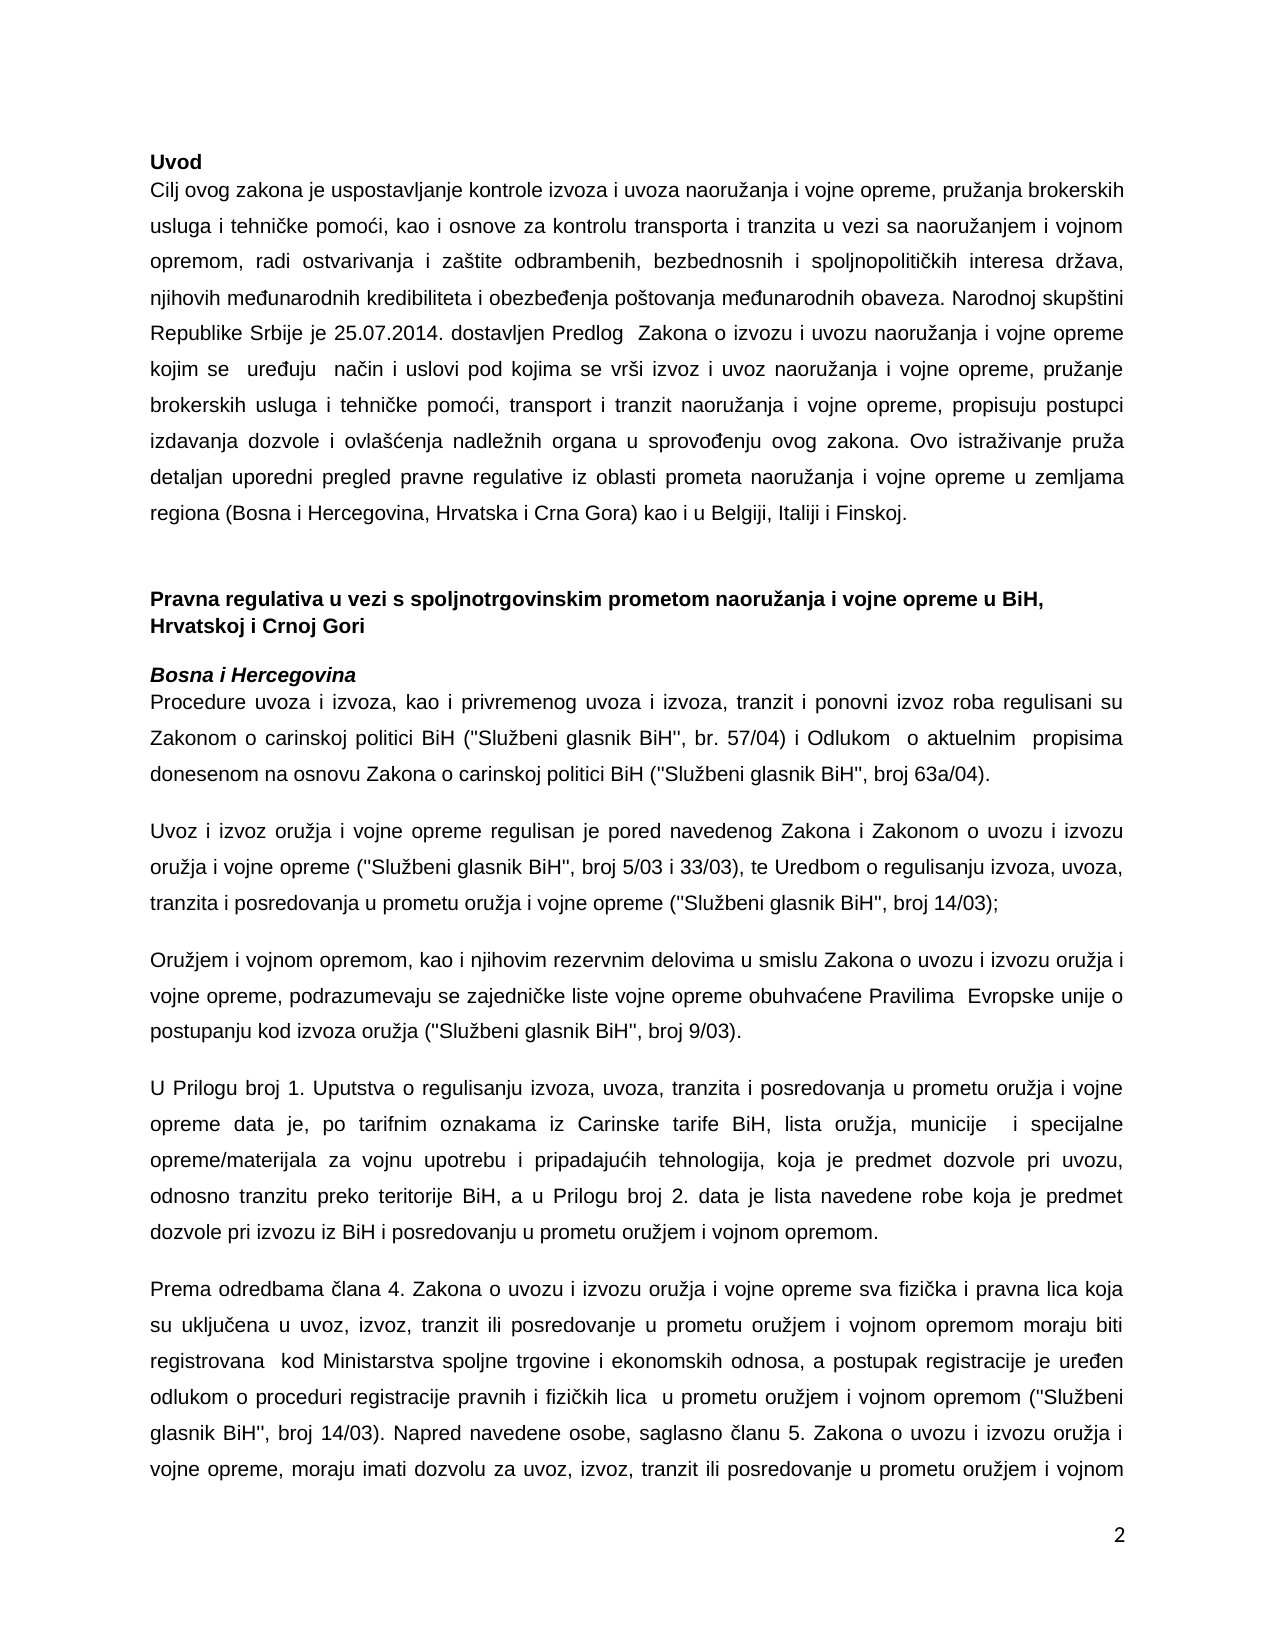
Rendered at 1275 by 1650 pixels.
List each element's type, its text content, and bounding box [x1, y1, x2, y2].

subtitle Bosna i Hercegovina [150, 663, 1125, 687]
text Cilj ovog zakona je uspostavljanje kontrole izvoza i uvoza naoružanja i vojne opreme, pružanja brokerskih usluga i tehničke pomoći, kao i osnove za kontrolu transporta i tranzita u vezi sa naoružanjem i vojnom opremom, radi ostvarivanja i zaštite odbrambenih, bezbednosnih i spoljnopolitičkih interesa država, njihovih međunarodnih kredibiliteta i obezbeđenja poštovanja međunarodnih obaveza. Narodnoj skupštini Republike Srbije je 25.07.2014. dostavljen Predlog Zakona o izvozu i uvozu naoružanja i vojne opreme kojim se uređuju način i uslovi pod kojima se vrši izvoz i uvoz naoružanja i vojne opreme, pružanje brokerskih usluga i tehničke pomoći, transport i tranzit naoružanja i vojne opreme, propisuju postupci izdavanja dozvole i ovlašćenja nadležnih organa u sprovođenju ovog zakona. Ovo istraživanje pruža detaljan uporedni pregled pravne regulative iz oblasti prometa naoružanja i vojne opreme u zemljama regiona (Bosna i Hercegovina, Hrvatska i Crna Gora) kao i u Belgiji, Italiji i Finskoj. [150, 177, 1125, 525]
text Oružjem i vojnom opremom, kao i njihovim rezervnim delovima u smislu Zakona o uvozu i izvozu oružja i vojne opreme, podrazumevaju se zajedničke liste vojne opreme obuhvaćene Pravilima Evropske unije o postupanju kod izvoza oružja (''Službeni glasnik BiH'', broj 9/03). [150, 947, 1125, 1043]
subtitle Pravna regulativa u vezi s spoljnotrgovinskim prometom naoružanja i vojne opreme u BiH, Hrvatskoj i Crnoj Gori [150, 587, 1125, 638]
text Uvoz i izvoz oružja i vojne opreme regulisan je pored navedenog Zakona i Zakonom o uvozu i izvozu oružja i vojne opreme (''Službeni glasnik BiH'', broj 5/03 i 33/03), te Uredbom o regulisanju izvoza, uvoza, tranzita i posredovanja u prometu oružja i vojne opreme (''Službeni glasnik BiH'', broj 14/03); [150, 819, 1125, 915]
subtitle Uvod [150, 150, 1125, 174]
text Procedure uvoza i izvoza, kao i privremenog uvoza i izvoza, tranzit i ponovni izvoz roba regulisani su Zakonom o carinskoj politici BiH (''Službeni glasnik BiH'', br. 57/04) i Odlukom o aktuelnim propisima donesenom na osnovu Zakona o carinskoj politici BiH (''Službeni glasnik BiH'', broj 63a/04). [150, 690, 1125, 786]
text U Prilogu broj 1. Uputstva o regulisanju izvoza, uvoza, tranzita i posredovanja u prometu oružja i vojne opreme data je, po tarifnim oznakama iz Carinske tarife BiH, lista oružja, municije i specijalne opreme/materijala za vojnu upotrebu i pripadajućih tehnologija, koja je predmet dozvole pri uvozu, odnosno tranzitu preko teritorije BiH, a u Prilogu broj 2. data je lista navedene robe koja je predmet dozvole pri izvozu iz BiH i posredovanju u prometu oružjem i vojnom opremom. [150, 1076, 1125, 1244]
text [150, 1277, 1125, 1480]
